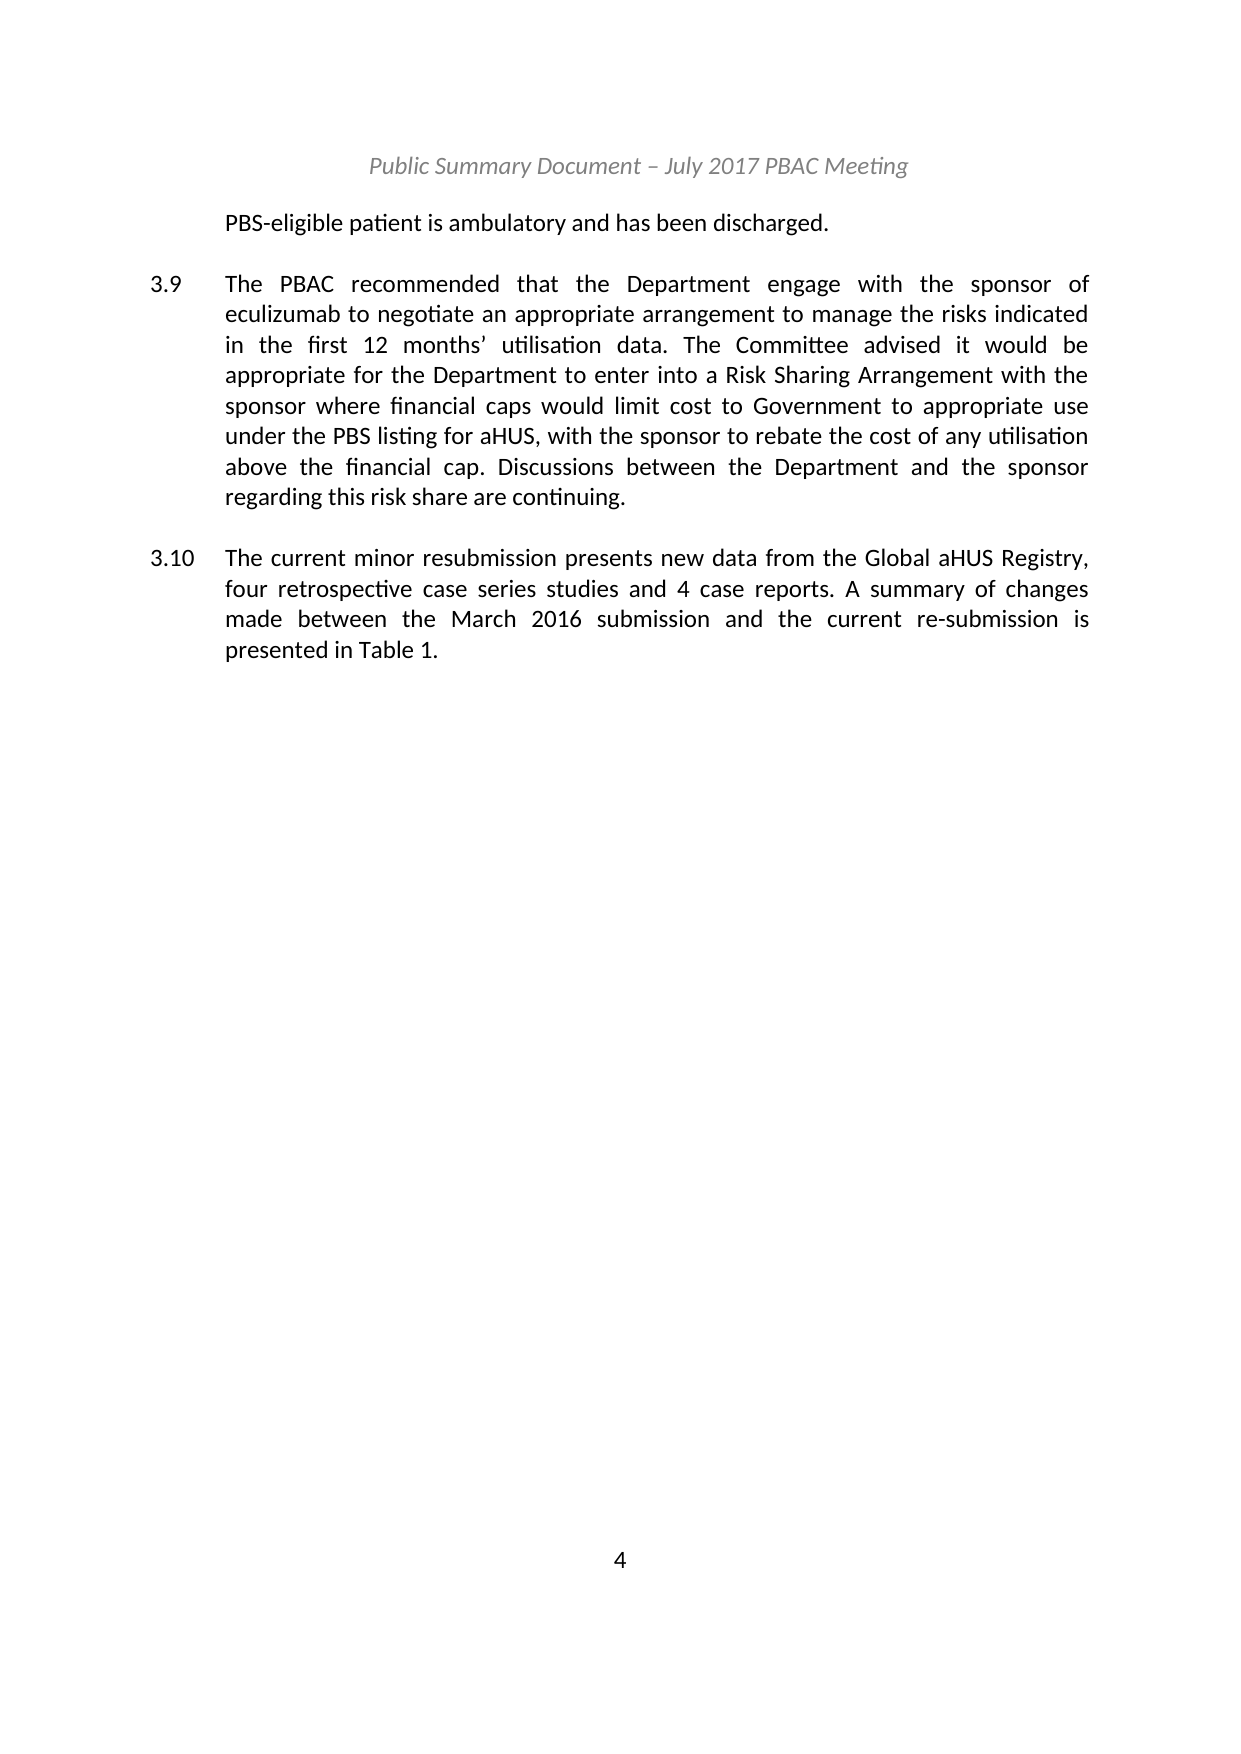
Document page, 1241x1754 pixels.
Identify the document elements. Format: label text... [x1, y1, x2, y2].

list The current minor resubmission presents new data from the Global aHUS Registry, four retrospective case series studies and 4 case reports. A summary of changes made between the March 2016 submission and the current re-submission is presented in Table 1. [150, 543, 1090, 665]
list The PBAC recommended that the Department engage with the sponsor of eculizumab to negotiate an appropriate arrangement to manage the risks indicated in the first 12 months’ utilisation data. The Committee advised it would be appropriate for the Department to enter into a Risk Sharing Arrangement with the sponsor where financial caps would limit cost to Government to appropriate use under the PBS listing for aHUS, with the sponsor to rebate the cost of any utilisation above the financial cap. Discussions between the Department and the sponsor regarding this risk share are continuing. [150, 268, 1090, 512]
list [150, 207, 1090, 237]
